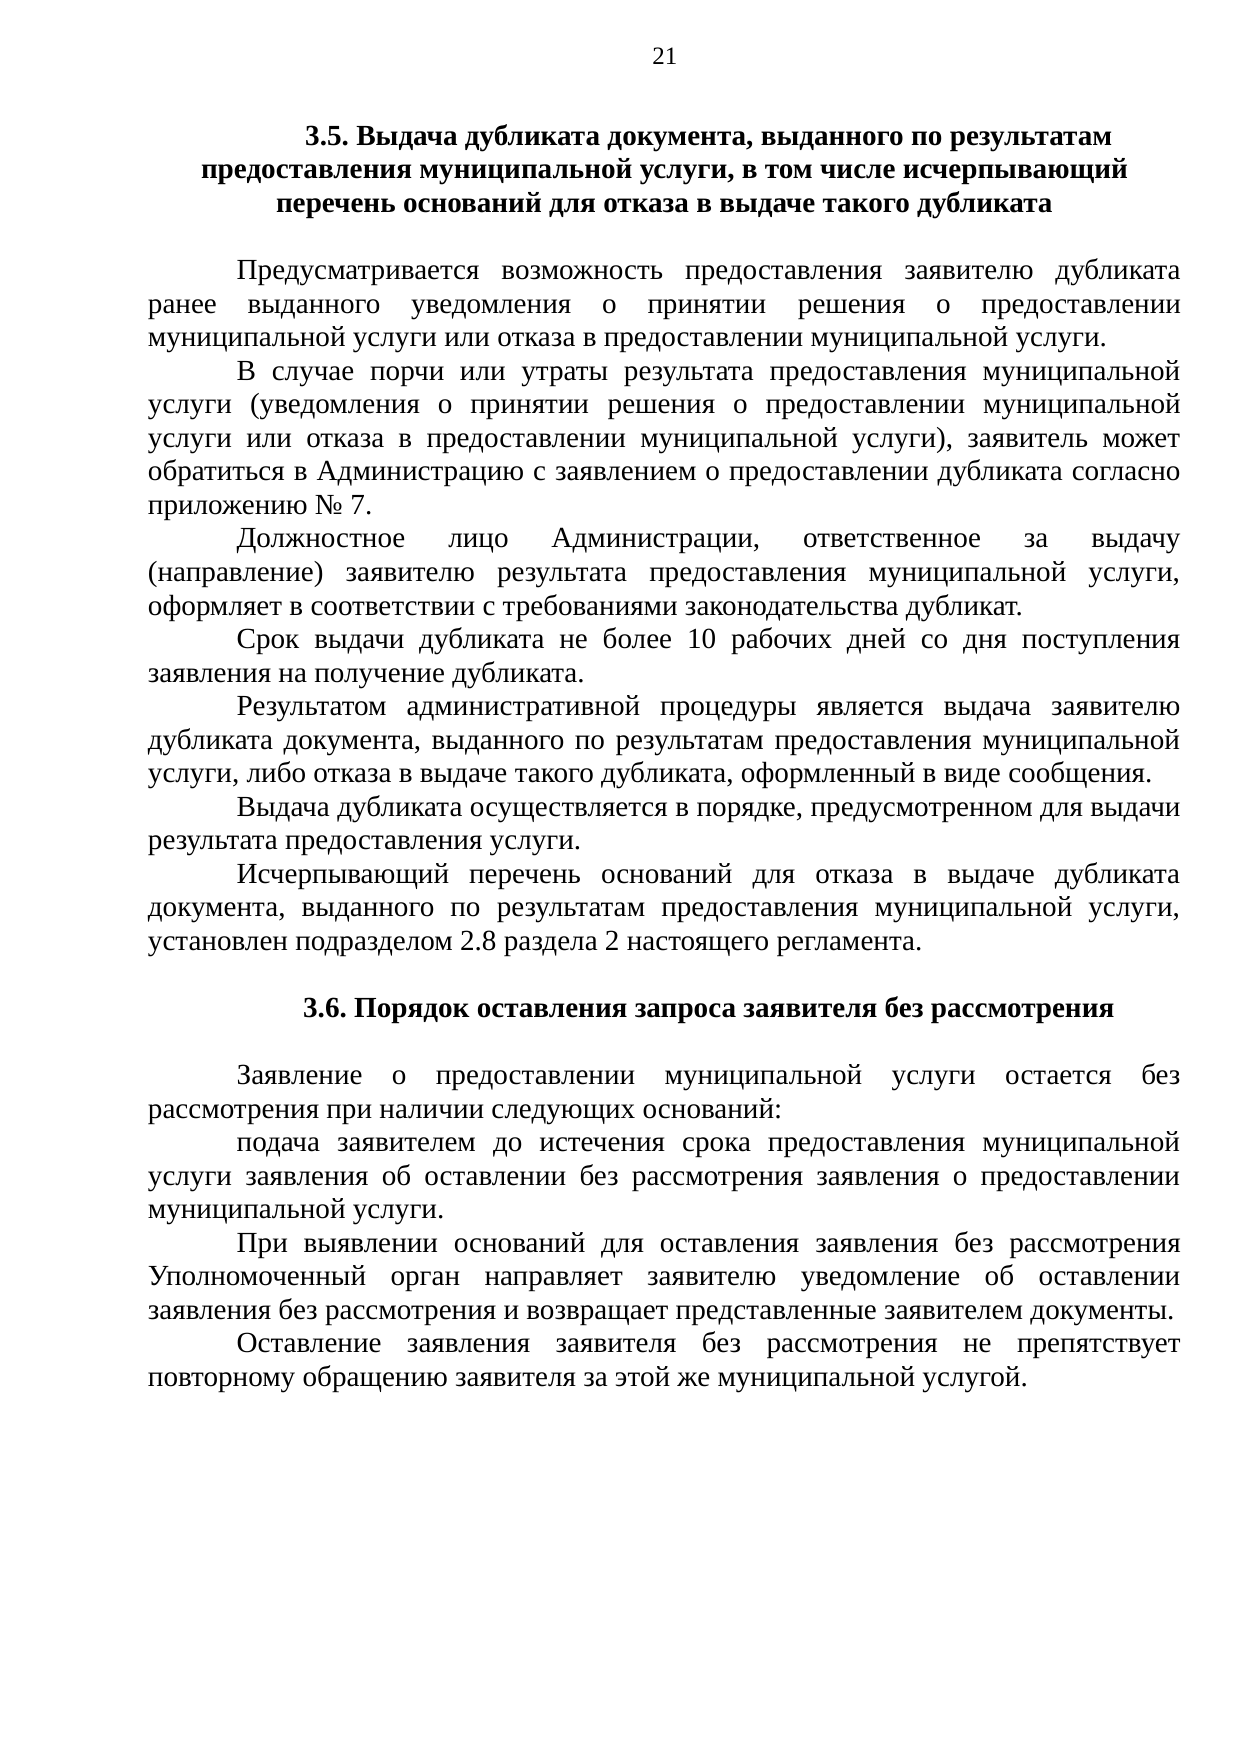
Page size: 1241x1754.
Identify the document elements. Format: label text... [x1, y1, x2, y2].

text Должностное лицо Администрации, ответственное за выдачу (направление) заявителю результата предоставления муниципальной услуги, оформляет в соответствии с требованиями законодательства дубликат. [148, 521, 1181, 621]
text Оставление заявления заявителя без рассмотрения не препятствует повторному обращению заявителя за этой же муниципальной услугой. [148, 1326, 1181, 1393]
text подача заявителем до истечения срока предоставления муниципальной услуги заявления об оставлении без рассмотрения заявления о предоставлении муниципальной услуги. [148, 1124, 1181, 1225]
text 3.6. Порядок оставления запроса заявителя без рассмотрения [148, 990, 1181, 1024]
text Исчерпывающий перечень оснований для отказа в выдаче дубликата документа, выданного по результатам предоставления муниципальной услуги, установлен подразделом 2.8 раздела 2 настоящего регламента. [148, 856, 1181, 957]
text В случае порчи или утраты результата предоставления муниципальной услуги (уведомления о принятии решения о предоставлении муниципальной услуги или отказа в предоставлении муниципальной услуги), заявитель может обратиться в Администрацию с заявлением о предоставлении дубликата согласно приложению № 7. [148, 353, 1181, 521]
text Срок выдачи дубликата не более 10 рабочих дней со дня поступления заявления на получение дубликата. [148, 621, 1181, 688]
text 3.5. Выдача дубликата документа, выданного по результатам предоставления муниципальной услуги, в том числе исчерпывающий перечень оснований для отказа в выдаче такого дубликата [148, 118, 1181, 219]
text Выдача дубликата осуществляется в порядке, предусмотренном для выдачи результата предоставления услуги. [148, 789, 1181, 856]
text Результатом административной процедуры является выдача заявителю дубликата документа, выданного по результатам предоставления муниципальной услуги, либо отказа в выдаче такого дубликата, оформленный в виде сообщения. [148, 688, 1181, 789]
text При выявлении оснований для оставления заявления без рассмотрения Уполномоченный орган направляет заявителю уведомление об оставлении заявления без рассмотрения и возвращает представленные заявителем документы. [148, 1225, 1181, 1326]
text Заявление о предоставлении муниципальной услуги остается без рассмотрения при наличии следующих оснований: [148, 1057, 1181, 1124]
text Предусматривается возможность предоставления заявителю дубликата ранее выданного уведомления о принятии решения о предоставлении муниципальной услуги или отказа в предоставлении муниципальной услуги. [148, 252, 1181, 353]
